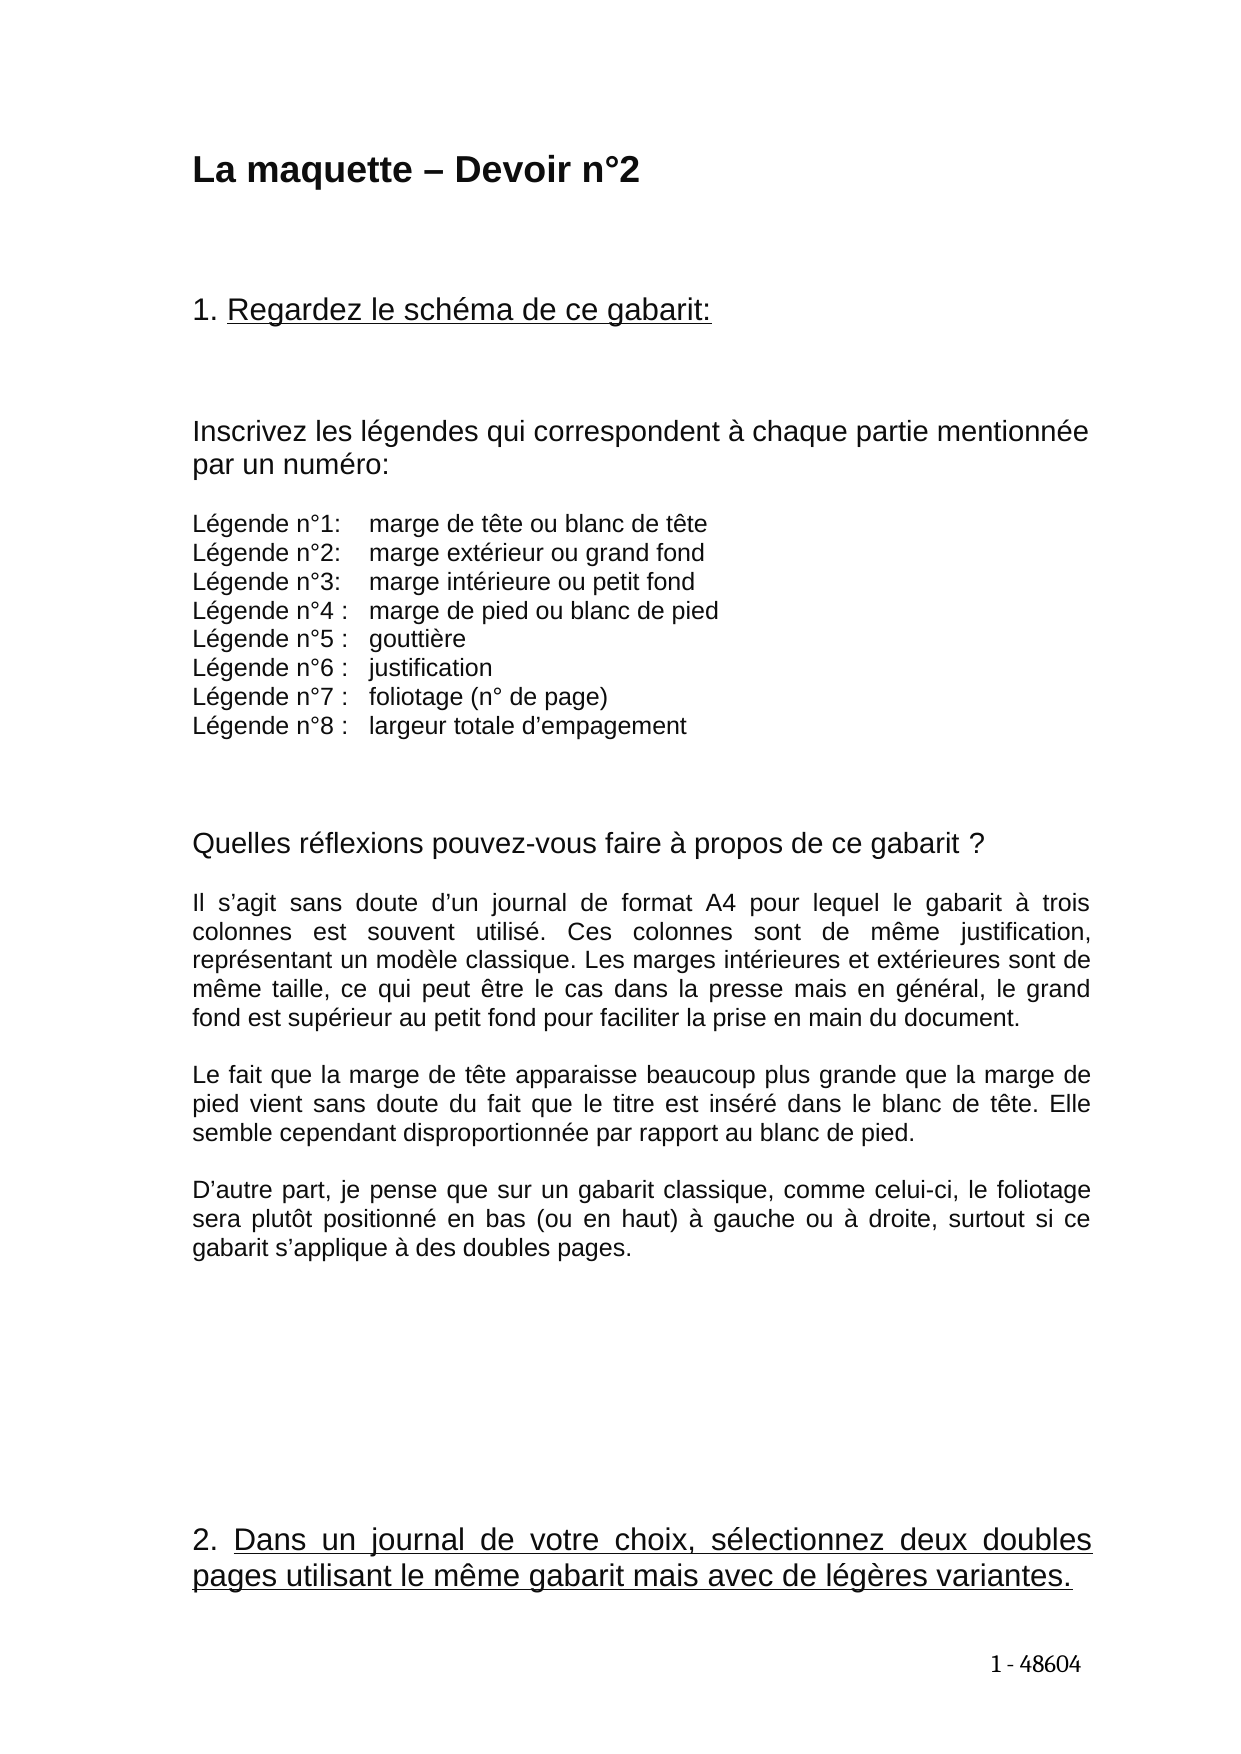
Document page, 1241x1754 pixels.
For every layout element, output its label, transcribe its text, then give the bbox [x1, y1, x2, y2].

text Légende n°6 : justification [192, 653, 1093, 682]
text Légende n°4 : marge de pied ou blanc de pied [192, 596, 1093, 624]
text Quelles réflexions pouvez-vous faire à propos de ce gabarit ? [192, 826, 1093, 859]
text Il s’agit sans doute d’un journal de format A4 pour lequel le gabarit à trois colonnes est souvent utilisé. Ces colonnes sont de même justification, représentant un modèle classique. Les marges intérieures et extérieures sont de même taille, ce qui peut être le cas dans la presse mais en général, le grand fond est supérieur au petit fond pour faciliter la prise en main du document. [192, 888, 1093, 1032]
text Légende n°2: marge extérieur ou grand fond [192, 538, 1093, 567]
text 1. Regardez le schéma de ce gabarit: [192, 291, 1093, 327]
text D’autre part, je pense que sur un gabarit classique, comme celui-ci, le foliotage sera plutôt positionné en bas (ou en haut) à gauche ou à droite, surtout si ce gabarit s’applique à des doubles pages. [192, 1175, 1093, 1262]
text Légende n°7 : foliotage (n° de page) [192, 682, 1093, 711]
text Légende n°8 : largeur totale d’empagement [192, 711, 1093, 739]
text 2. Dans un journal de votre choix, sélectionnez deux doubles pages utilisant le même gabarit mais avec de légères variantes. [192, 1521, 1093, 1593]
text Légende n°1: marge de tête ou blanc de tête [192, 509, 1093, 538]
text Légende n°3: marge intérieure ou petit fond [192, 567, 1093, 596]
text Légende n°5 : gouttière [192, 624, 1093, 653]
text Le fait que la marge de tête apparaisse beaucoup plus grande que la marge de pied vient sans doute du fait que le titre est inséré dans le blanc de tête. Elle semble cependant disproportionnée par rapport au blanc de pied. [192, 1060, 1093, 1147]
text La maquette – Devoir n°2 [192, 148, 1093, 191]
text Inscrivez les légendes qui correspondent à chaque partie mentionnée par un numéro: [192, 413, 1093, 481]
